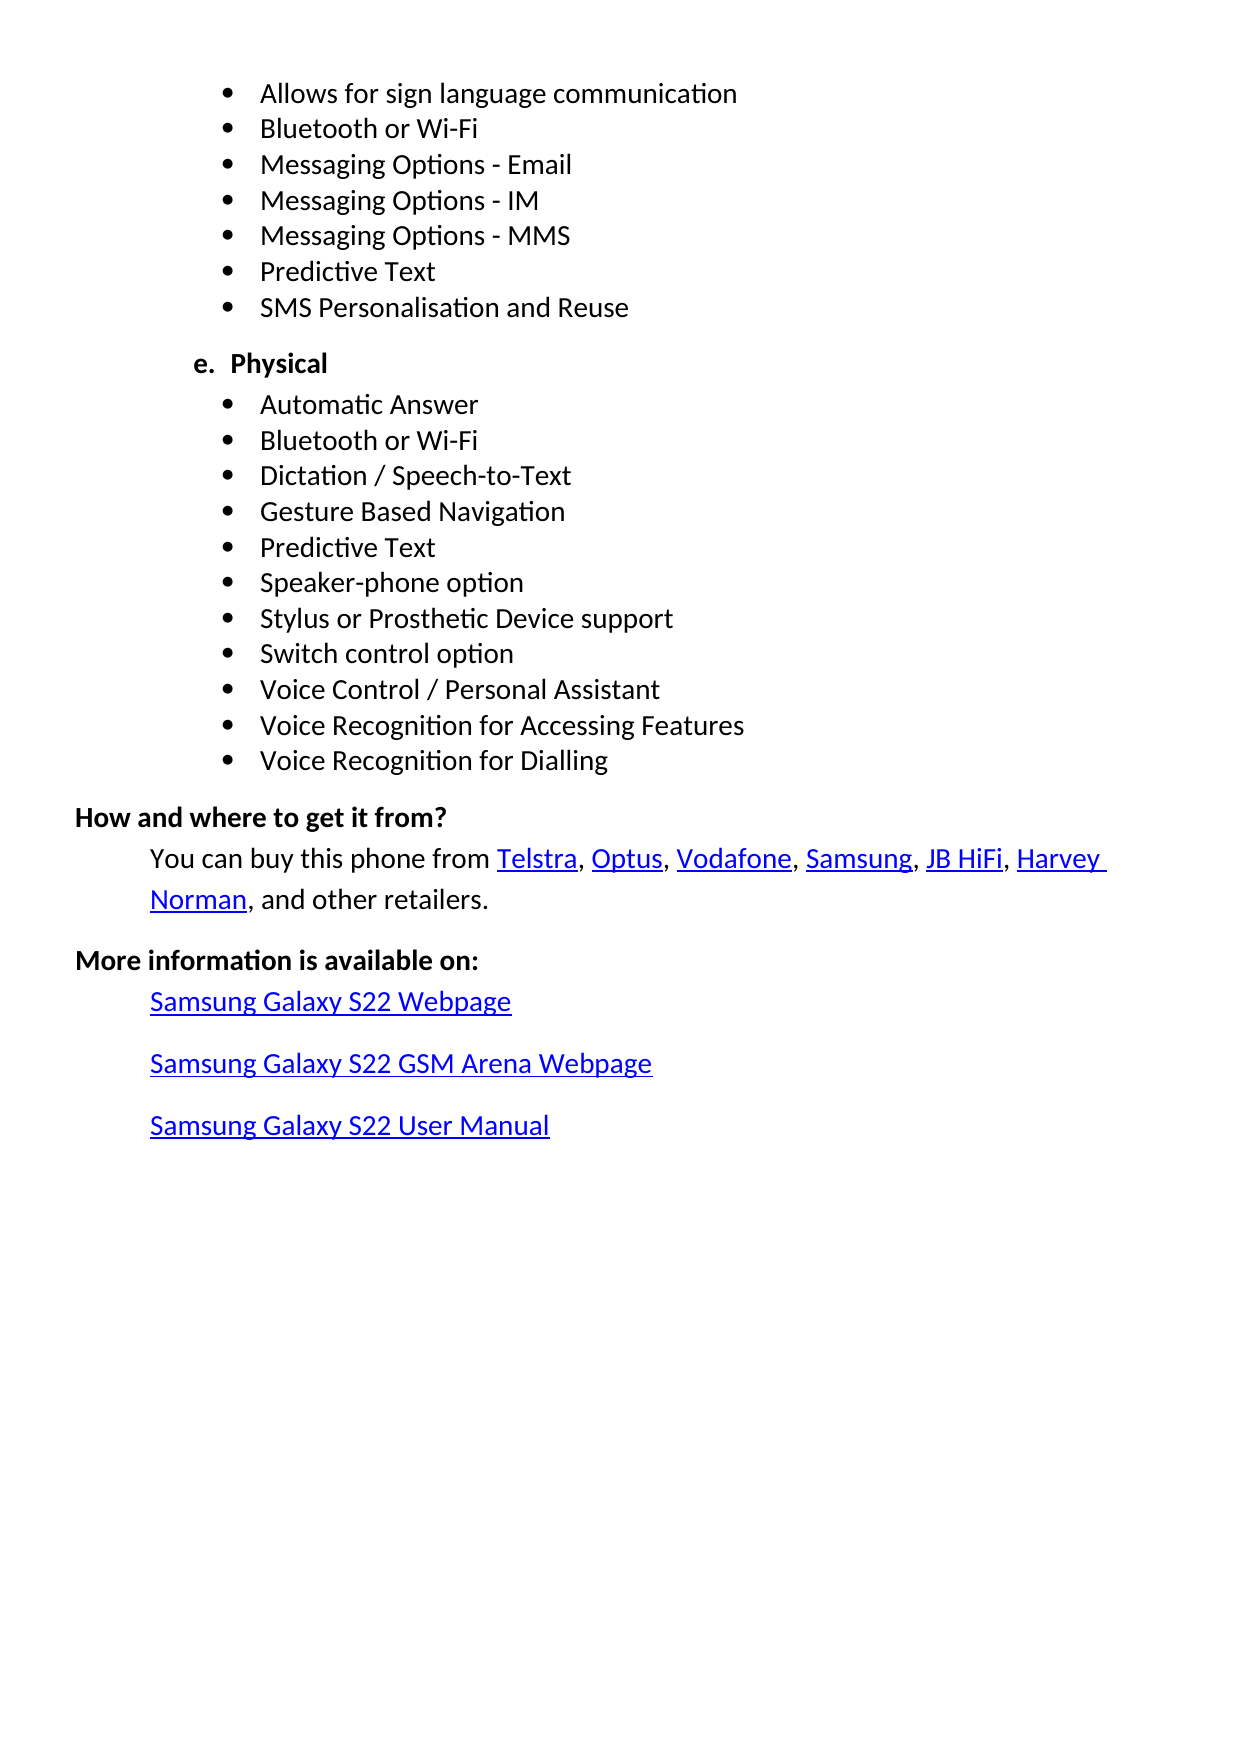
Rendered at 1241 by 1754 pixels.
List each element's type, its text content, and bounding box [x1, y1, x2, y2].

text Voice Recognition for Dialling [223, 742, 1165, 778]
text Messaging Options - MMS [223, 217, 1165, 253]
text Bluetooth or Wi-Fi [223, 422, 1165, 457]
text Samsung Galaxy S22 User Manual [150, 1107, 1165, 1143]
text SMS Personalisation and Reuse [223, 289, 1165, 324]
text Messaging Options - IM [223, 182, 1165, 217]
text Allows for sign language communication [223, 75, 1165, 111]
subtitle How and where to get it from? [75, 799, 1165, 834]
text Samsung Galaxy S22 Webpage [150, 983, 1165, 1019]
text Automatic Answer [223, 386, 1165, 422]
text Switch control option [223, 636, 1165, 671]
text Samsung Galaxy S22 GSM Arena Webpage [150, 1045, 1165, 1081]
text Predictive Text [223, 253, 1165, 289]
text Voice Recognition for Accessing Features [223, 707, 1165, 742]
text You can buy this phone from Telstra, Optus, Vodafone, Samsung, JB HiFi, Harvey Norman, and other retailers. [150, 840, 1165, 916]
text Dictation / Speech-to-Text [223, 457, 1165, 493]
text Predictive Text [223, 529, 1165, 564]
text Bluetooth or Wi-Fi [223, 111, 1165, 146]
text Stylus or Prosthetic Device support [223, 600, 1165, 636]
subtitle More information is available on: [75, 942, 1165, 978]
subtitle Physical [193, 345, 1165, 381]
text Gesture Based Navigation [223, 493, 1165, 529]
text Messaging Options - Email [223, 146, 1165, 182]
text Voice Control / Personal Assistant [223, 671, 1165, 707]
text Speaker-phone option [223, 564, 1165, 600]
